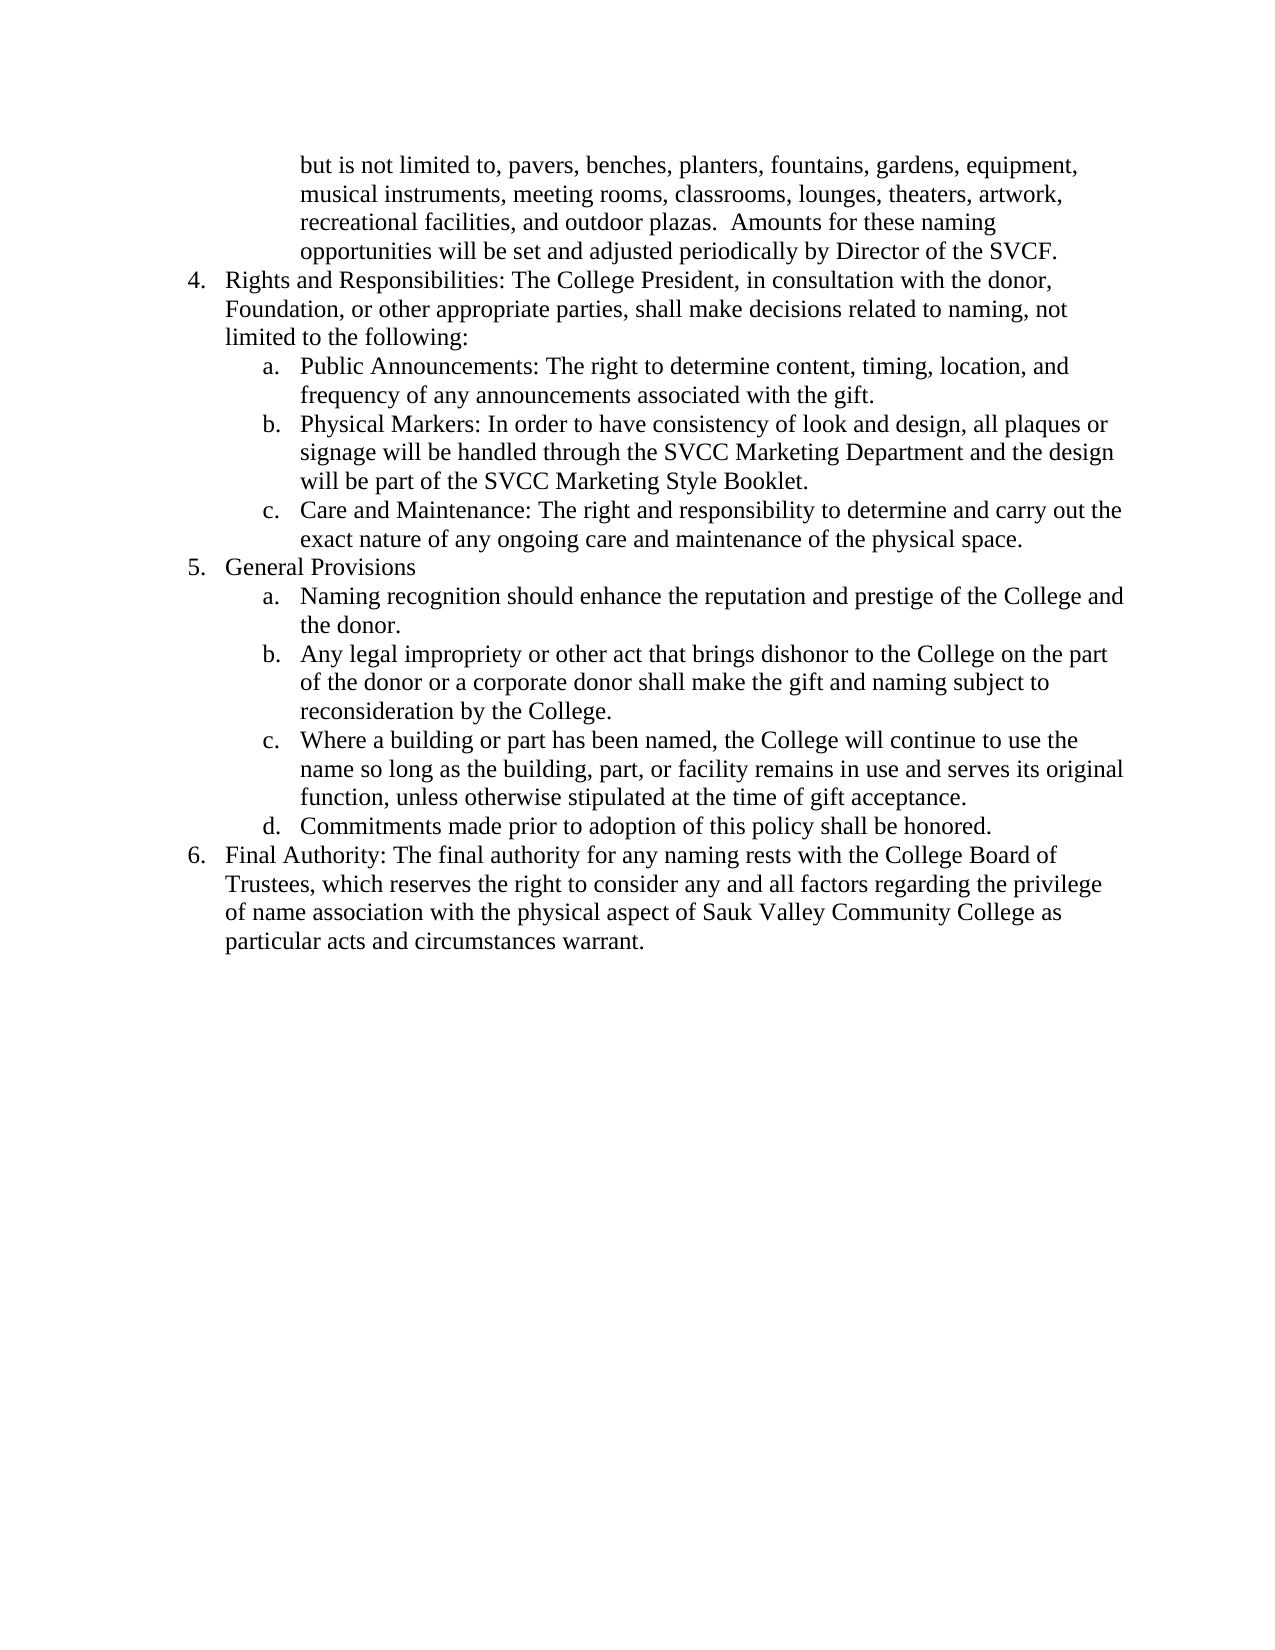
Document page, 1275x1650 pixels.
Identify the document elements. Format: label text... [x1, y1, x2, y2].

list Public Announcements: The right to determine content, timing, location, and frequency of any announcements associated with the gift. [262, 351, 1125, 409]
list General Provisions [187, 552, 1125, 581]
list Rights and Responsibilities: The College President, in consultation with the donor, Foundation, or other appropriate parties, shall make decisions related to naming, not limited to the following: [187, 265, 1125, 351]
list Naming recognition should enhance the reputation and prestige of the College and the donor. [262, 581, 1125, 639]
list Physical Markers: In order to have consistency of look and design, all plaques or signage will be handled through the SVCC Marketing Department and the design will be part of the SVCC Marketing Style Booklet. [262, 409, 1125, 495]
list Commitments made prior to adoption of this policy shall be honored. [262, 811, 1125, 840]
list Any legal impropriety or other act that brings dishonor to the College on the part of the donor or a corporate donor shall make the gift and naming subject to reconsideration by the College. [262, 639, 1125, 725]
list Care and Maintenance: The right and responsibility to determine and carry out the exact nature of any ongoing care and maintenance of the physical space. [262, 495, 1125, 552]
list Final Authority: The final authority for any naming rests with the College Board of Trustees, which reserves the right to consider any and all factors regarding the privilege of name association with the physical aspect of Sauk Valley Community College as particular acts and circumstances warrant. [187, 840, 1125, 955]
list Where a building or part has been named, the College will continue to use the name so long as the building, part, or facility remains in use and serves its original function, unless otherwise stipulated at the time of gift acceptance. [262, 725, 1125, 811]
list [262, 150, 1125, 265]
